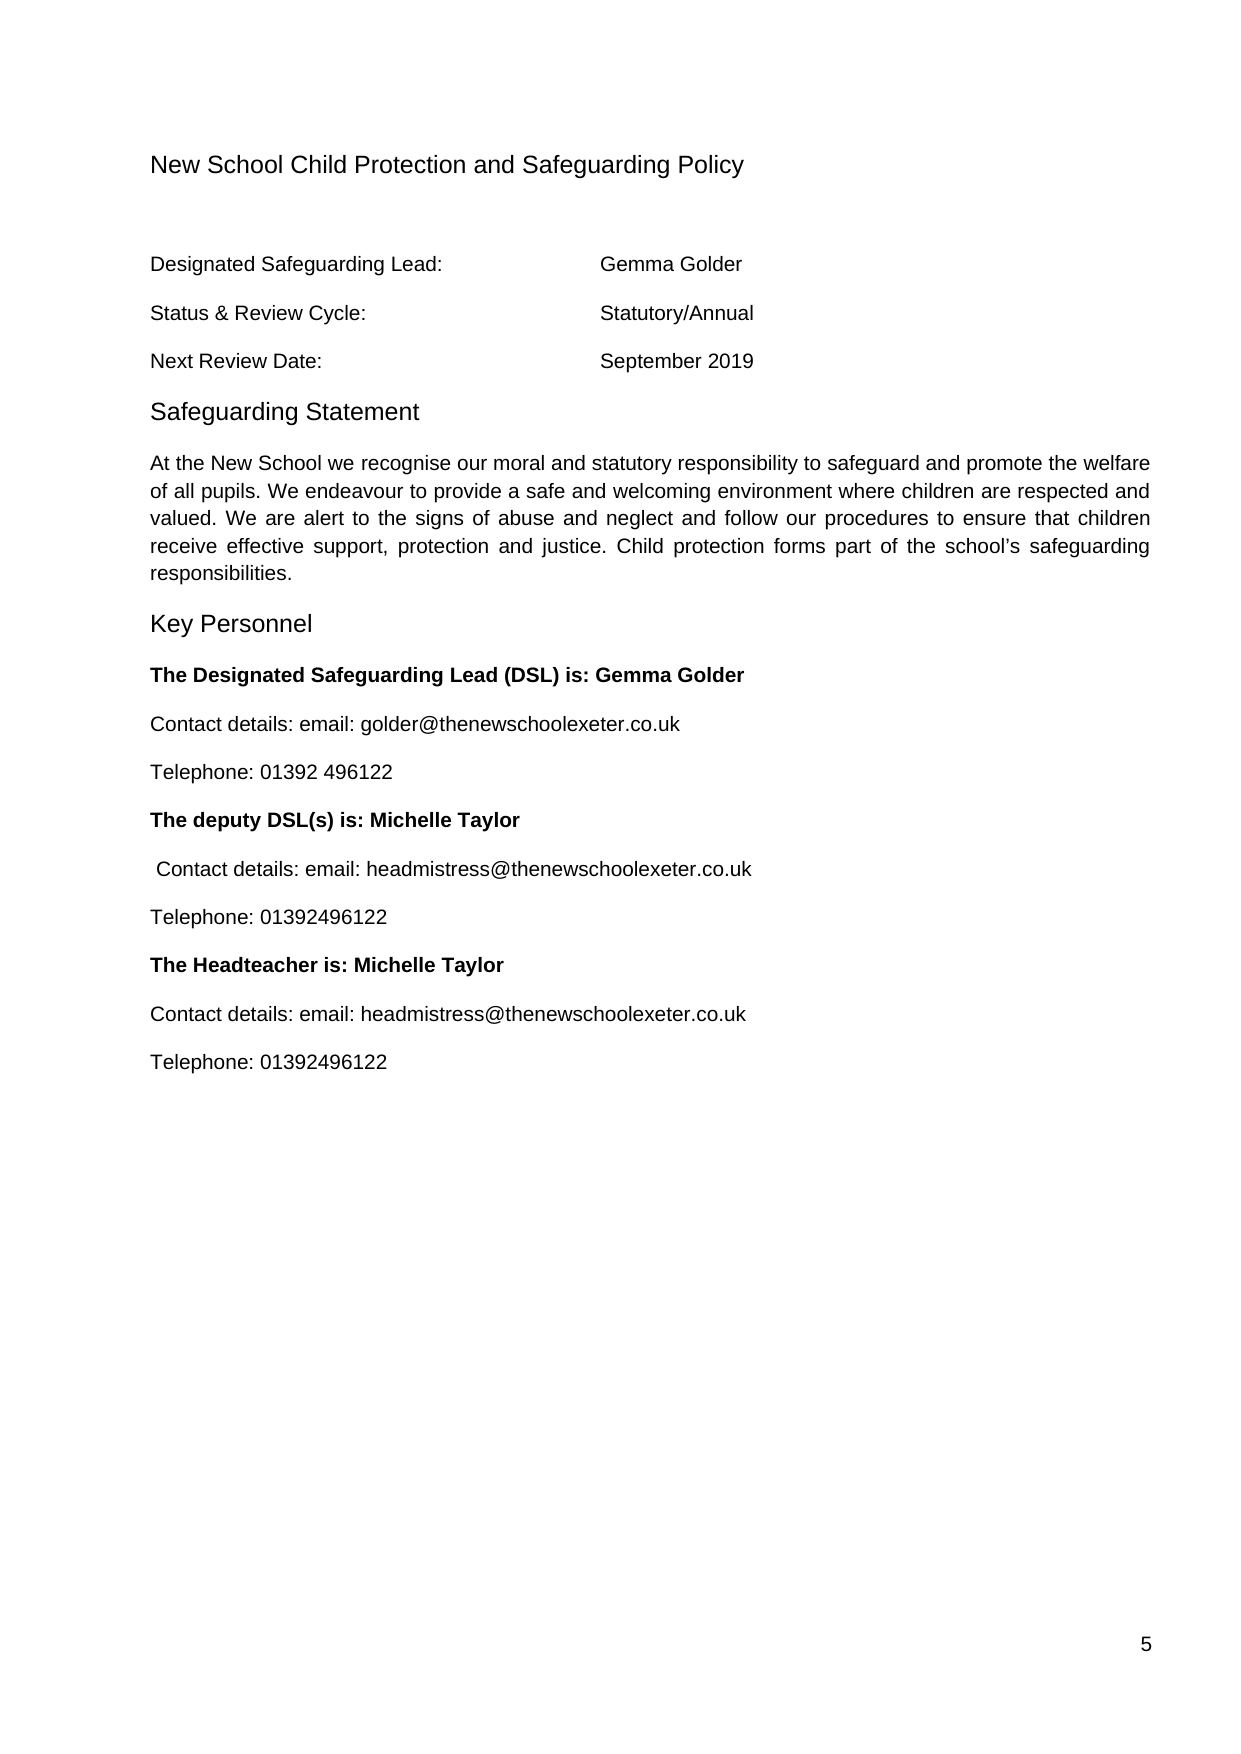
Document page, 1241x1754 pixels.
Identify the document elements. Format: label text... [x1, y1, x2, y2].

text The Designated Safeguarding Lead (DSL) is: Gemma Golder [150, 663, 1152, 687]
text The Headteacher is: Michelle Taylor [150, 953, 1152, 977]
text New School Child Protection and Safeguarding Policy [150, 150, 1152, 179]
text Contact details: email: golder@thenewschoolexeter.co.uk [150, 712, 1152, 736]
text Contact details: email: headmistress@thenewschoolexeter.co.uk [150, 857, 1152, 881]
text Telephone: 01392496122 [150, 905, 1152, 929]
text Telephone: 01392496122 [150, 1050, 1152, 1074]
text At the New School we recognise our moral and statutory responsibility to safeguard and promote the welfare of all pupils. We endeavour to provide a safe and welcoming environment where children are respected and valued. We are alert to the signs of abuse and neglect and follow our procedures to ensure that children receive effective support, protection and justice. Child protection forms part of the school’s safeguarding responsibilities. [150, 451, 1152, 585]
text Safeguarding Statement [150, 397, 1152, 426]
text The deputy DSL(s) is: Michelle Taylor [150, 808, 1152, 832]
text Next Review Date: September 2019 [150, 349, 1152, 373]
text Designated Safeguarding Lead: Gemma Golder [150, 252, 1152, 276]
text Status & Review Cycle: Statutory/Annual [150, 301, 1152, 324]
text Contact details: email: headmistress@thenewschoolexeter.co.uk [150, 1002, 1152, 1026]
text Telephone: 01392 496122 [150, 760, 1152, 784]
text Key Personnel [150, 609, 1152, 638]
